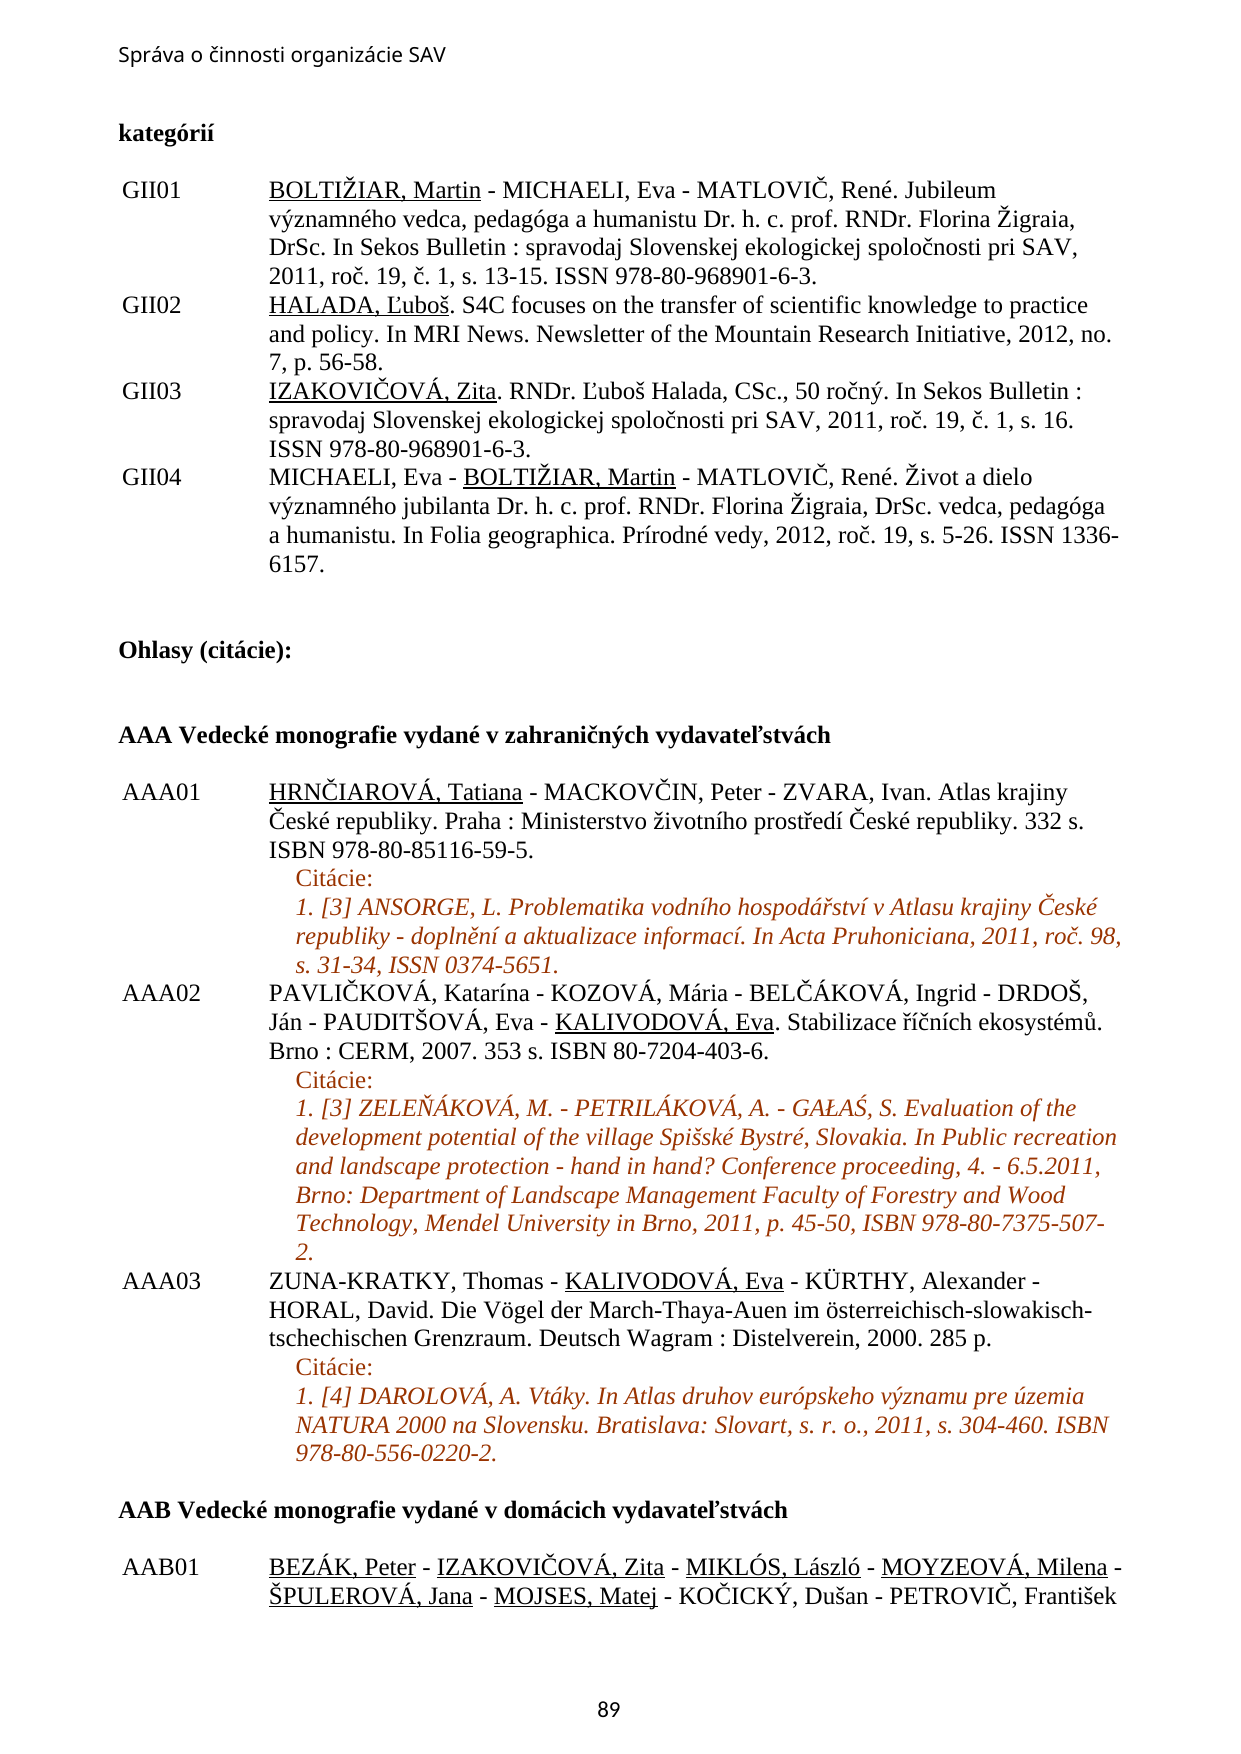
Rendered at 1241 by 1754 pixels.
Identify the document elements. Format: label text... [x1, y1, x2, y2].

text AAA Vedecké monografie vydané v zahraničných vydavateľstvách [118, 720, 1122, 777]
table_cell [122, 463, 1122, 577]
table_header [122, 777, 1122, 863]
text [118, 118, 1122, 175]
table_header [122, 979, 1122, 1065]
text 1. [3] ANSORGE, L. Problematika vodního hospodářství v Atlasu krajiny České republiky - doplnění a aktualizace informací. In Acta Pruhoniciana, 2011, roč. 98, s. 31-34, ISSN 0374-5651. [295, 892, 1122, 978]
text 1. [4] DAROLOVÁ, A. Vtáky. In Atlas druhov európskeho významu pre územia NATURA 2000 na Slovensku. Bratislava: Slovart, s. r. o., 2011, s. 304-460. ISBN 978-80-556-0220-2. [295, 1381, 1122, 1495]
text Citácie: [295, 863, 1122, 892]
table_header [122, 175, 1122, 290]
text Ohlasy (citácie): [118, 577, 1122, 720]
text Citácie: [295, 1352, 1122, 1381]
text Citácie: [295, 1065, 1122, 1093]
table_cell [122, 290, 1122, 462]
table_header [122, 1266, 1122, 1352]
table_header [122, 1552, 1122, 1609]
text 1. [3] ZELEŇÁKOVÁ, M. - PETRILÁKOVÁ, A. - GAŁAŚ, S. Evaluation of the development potential of the village Spišské Bystré, Slovakia. In Public recreation and landscape protection - hand in hand? Conference proceeding, 4. - 6.5.2011, Brno: Department of Landscape Management Faculty of Forestry and Wood Technology, Mendel University in Brno, 2011, p. 45-50, ISBN 978-80-7375-507-2. [295, 1093, 1122, 1266]
text AAB Vedecké monografie vydané v domácich vydavateľstvách [118, 1495, 1122, 1552]
